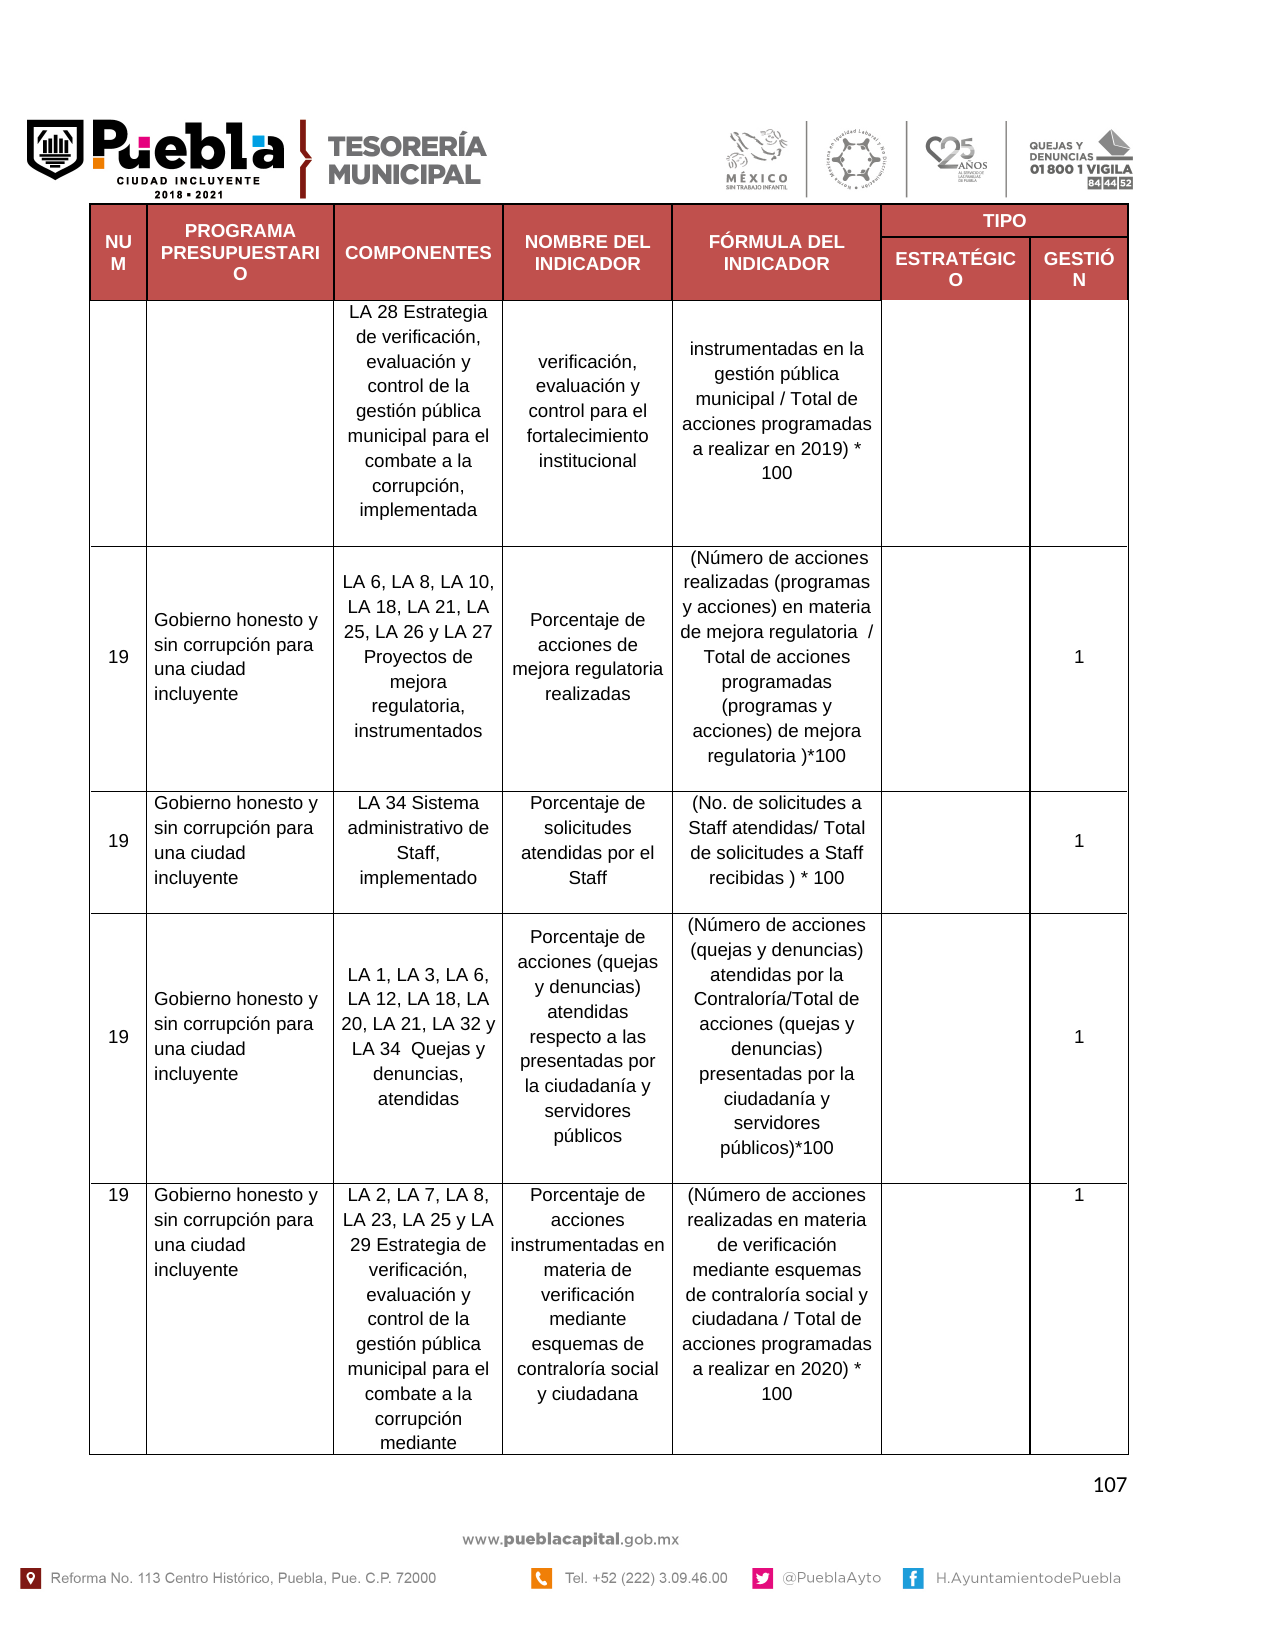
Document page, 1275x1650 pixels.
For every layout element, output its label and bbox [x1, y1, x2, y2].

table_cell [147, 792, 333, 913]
picture [0, 31, 1220, 221]
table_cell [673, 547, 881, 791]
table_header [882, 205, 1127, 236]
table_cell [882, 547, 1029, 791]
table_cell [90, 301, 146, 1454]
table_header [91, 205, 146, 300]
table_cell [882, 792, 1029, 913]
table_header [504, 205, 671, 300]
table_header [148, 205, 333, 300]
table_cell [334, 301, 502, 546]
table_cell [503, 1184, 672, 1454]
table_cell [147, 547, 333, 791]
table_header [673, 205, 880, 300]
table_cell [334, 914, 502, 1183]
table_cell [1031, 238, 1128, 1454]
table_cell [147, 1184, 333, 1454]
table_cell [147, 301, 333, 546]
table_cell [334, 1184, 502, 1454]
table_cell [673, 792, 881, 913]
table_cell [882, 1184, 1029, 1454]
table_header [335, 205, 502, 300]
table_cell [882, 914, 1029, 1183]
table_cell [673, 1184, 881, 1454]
picture [0, 1527, 1209, 1650]
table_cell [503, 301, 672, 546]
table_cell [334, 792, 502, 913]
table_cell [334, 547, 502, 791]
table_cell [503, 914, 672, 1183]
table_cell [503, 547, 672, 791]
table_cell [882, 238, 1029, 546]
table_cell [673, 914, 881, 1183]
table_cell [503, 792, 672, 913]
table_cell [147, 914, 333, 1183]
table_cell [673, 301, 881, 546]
